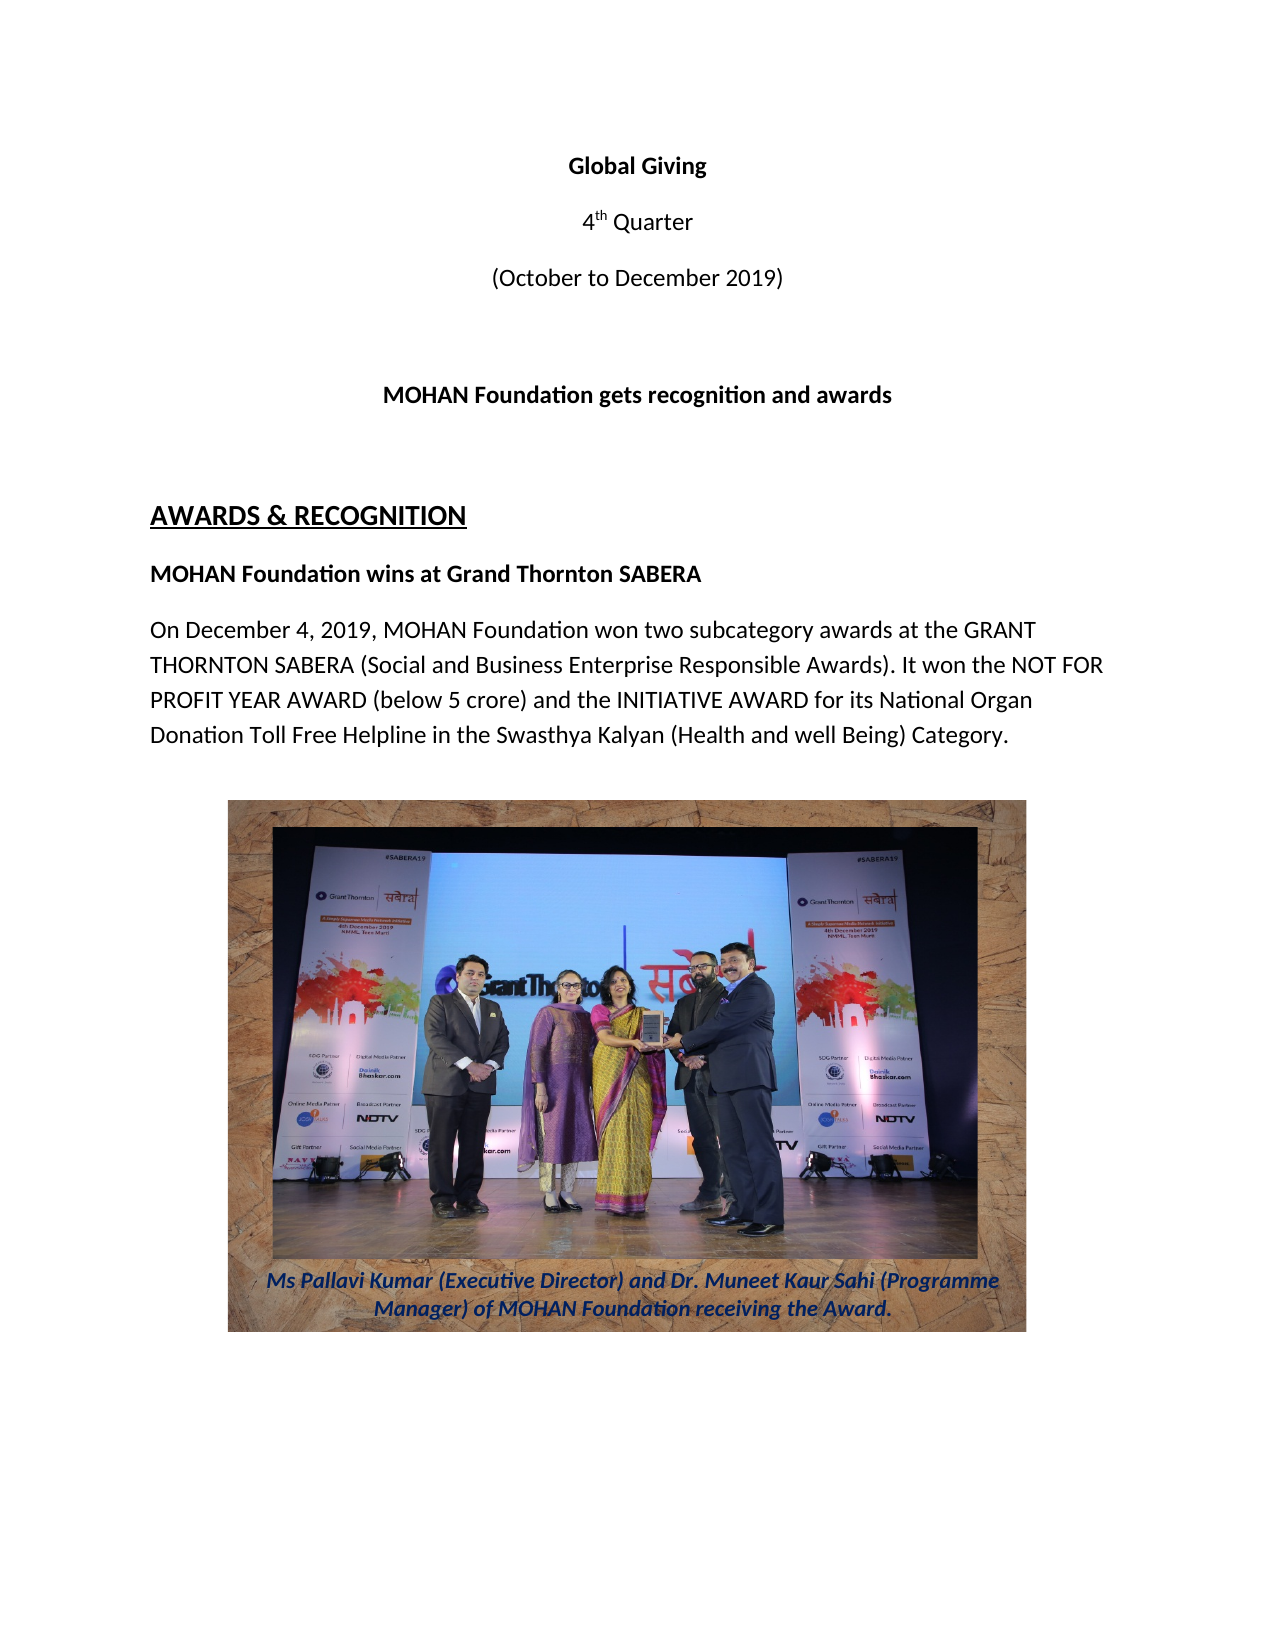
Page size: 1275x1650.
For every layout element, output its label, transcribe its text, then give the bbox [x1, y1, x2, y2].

picture [227, 800, 1027, 1332]
text AWARDS & RECOGNITION [150, 497, 1125, 532]
text (October to December 2019) [150, 262, 1125, 292]
text MOHAN Foundation gets recognition and awards [150, 379, 1125, 410]
text Global Giving [150, 150, 1125, 181]
text On December 4, 2019, MOHAN Foundation won two subcategory awards at the GRANT THORNTON SABERA (Social and Business Enterprise Responsible Awards). It won the NOT FOR PROFIT YEAR AWARD (below 5 crore) and the INITIATIVE AWARD for its National Organ Donation Toll Free Helpline in the Swasthya Kalyan (Health and well Being) Category. [150, 614, 1125, 750]
text 4th Quarter [150, 206, 1125, 236]
text MOHAN Foundation wins at Grand Thornton SABERA [150, 559, 1125, 589]
